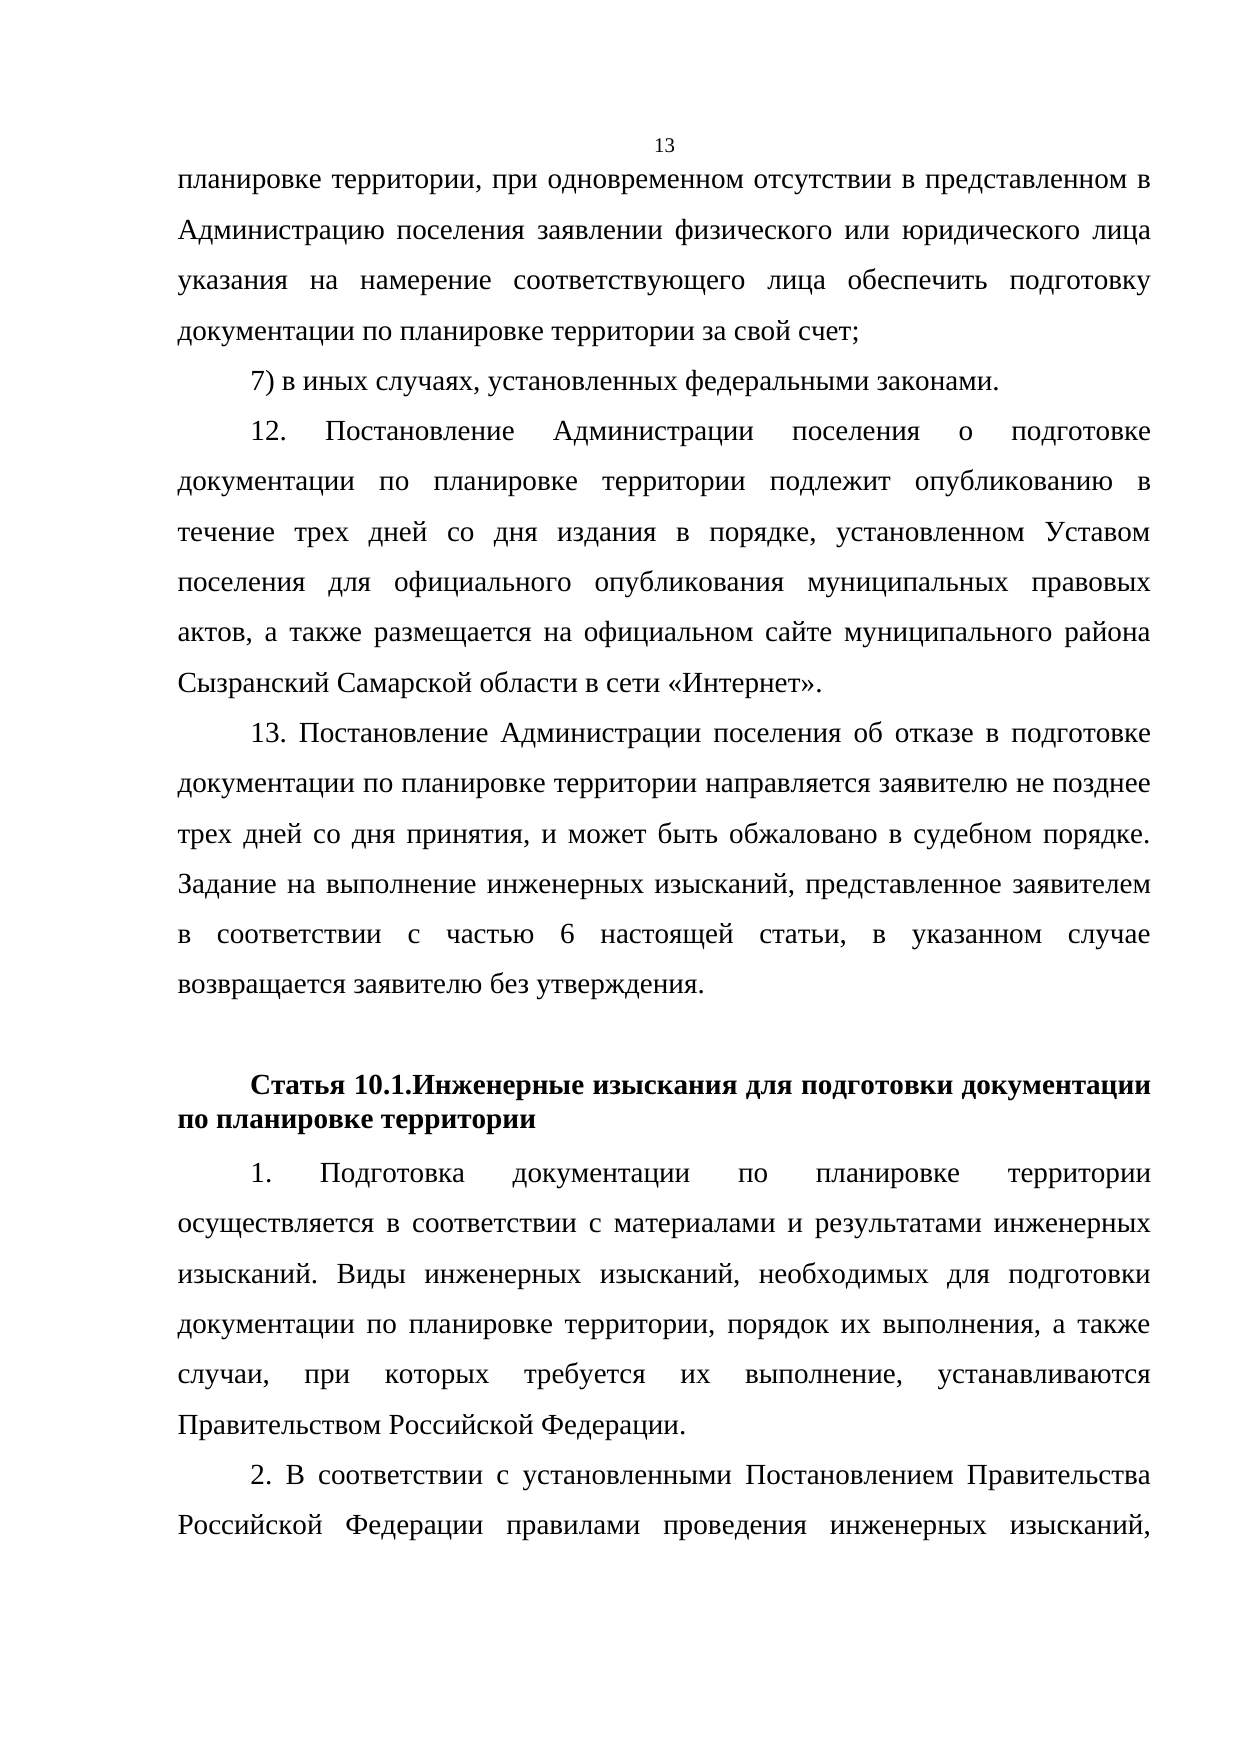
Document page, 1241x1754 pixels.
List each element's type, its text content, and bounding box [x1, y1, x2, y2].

text 13. Постановление Администрации поселения об отказе в подготовке документации по планировке территории направляется заявителю не позднее трех дней со дня принятия, и может быть обжаловано в судебном порядке. Задание на выполнение инженерных изысканий, представленное заявителем в соответствии с частью 6 настоящей статьи, в указанном случае возвращается заявителю без утверждения. [177, 715, 1152, 1000]
text Статья 10.1.Инженерные изыскания для подготовки документации по планировке территории [177, 1067, 1152, 1134]
text 1. Подготовка документации по планировке территории осуществляется в соответствии с материалами и результатами инженерных изысканий. Виды инженерных изысканий, необходимых для подготовки документации по планировке территории, порядок их выполнения, а также случаи, при которых требуется их выполнение, устанавливаются Правительством Российской Федерации. [177, 1155, 1152, 1440]
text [177, 162, 1152, 346]
text 12. Постановление Администрации поселения о подготовке документации по планировке территории подлежит опубликованию в течение трех дней со дня издания в порядке, установленном Уставом поселения для официального опубликования муниципальных правовых актов, а также размещается на официальном сайте муниципального района Сызранский Самарской области в сети «Интернет». [177, 413, 1152, 698]
text 7) в иных случаях, установленных федеральными законами. [177, 363, 1152, 396]
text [177, 1457, 1152, 1541]
